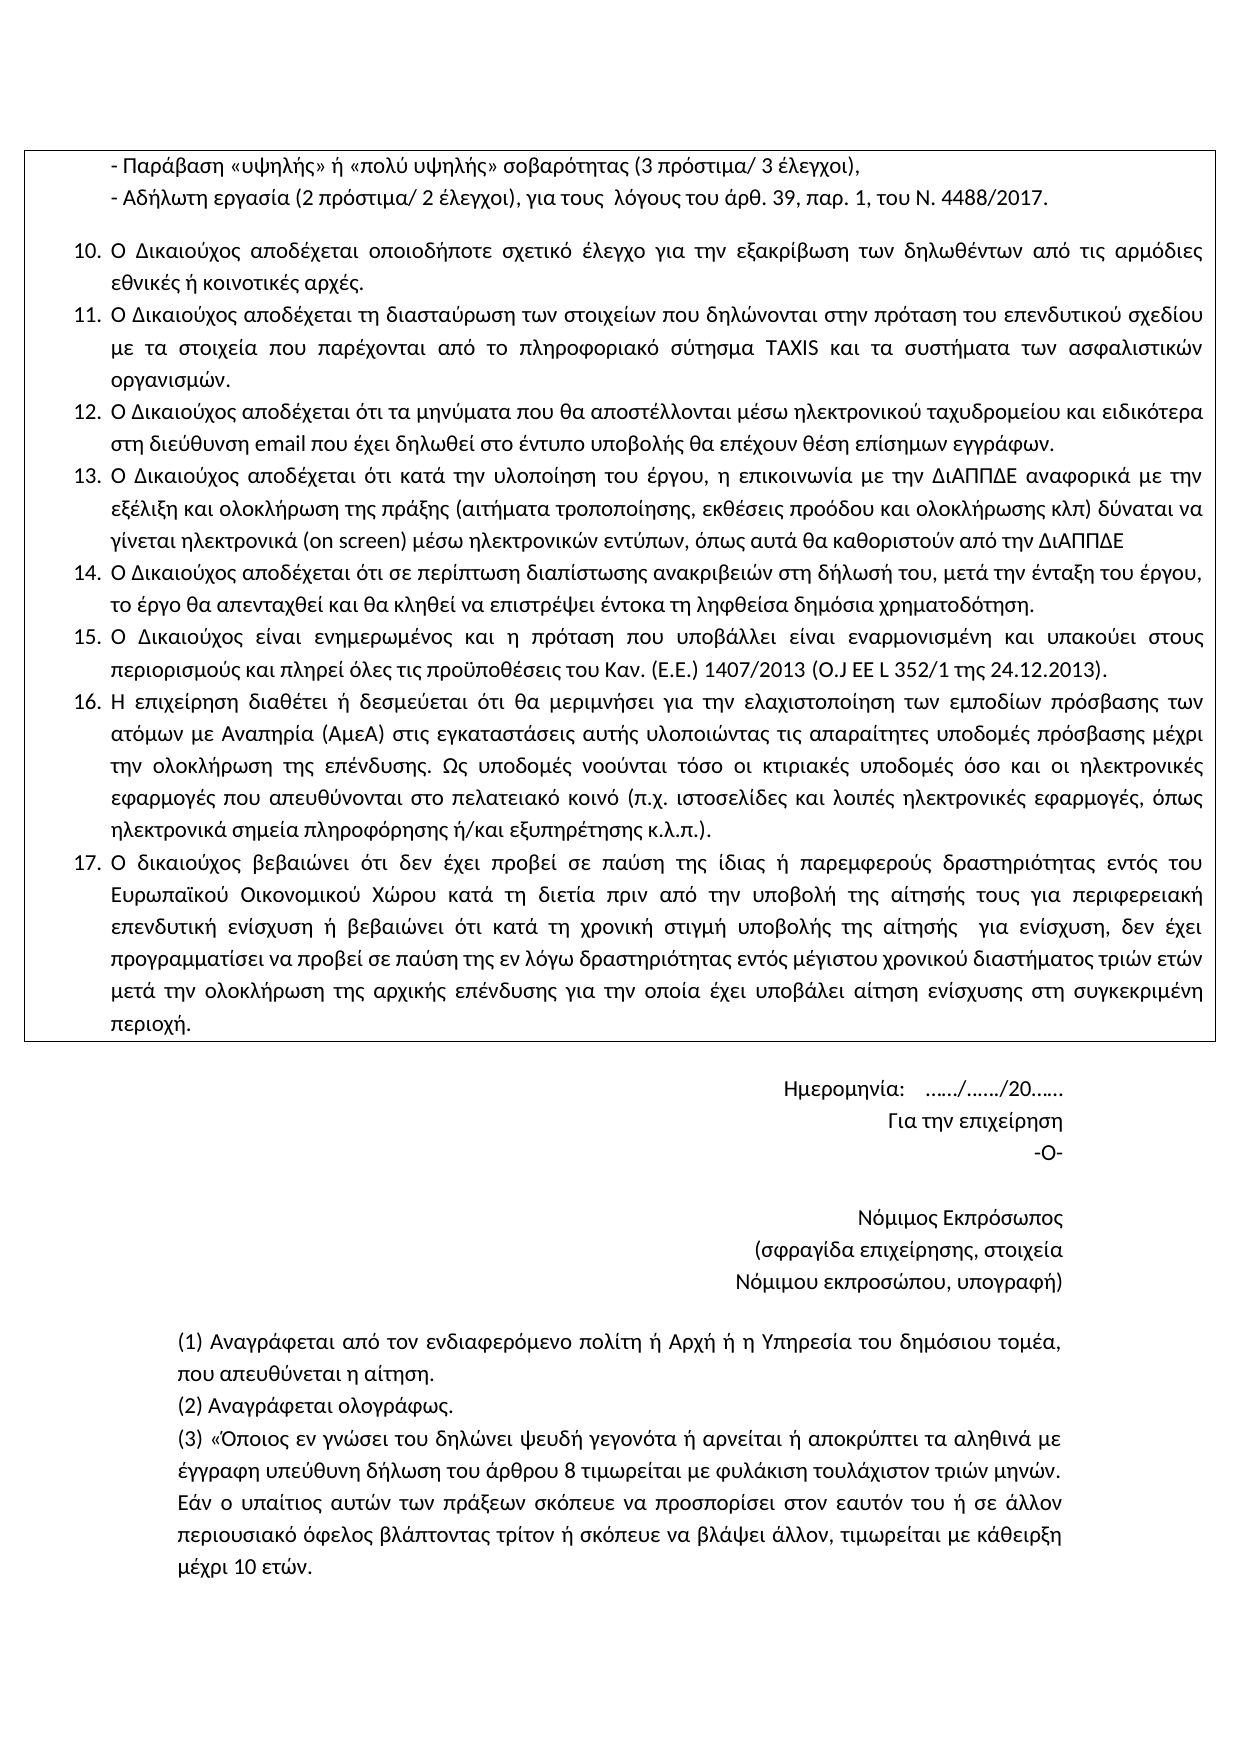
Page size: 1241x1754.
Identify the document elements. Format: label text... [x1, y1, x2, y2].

text Νόμιμος Εκπρόσωπος [177, 1203, 1063, 1231]
text Για την επιχείρηση [177, 1106, 1063, 1134]
text (2) Αναγράφεται ολογράφως. [177, 1392, 1063, 1419]
text (σφραγίδα επιχείρησης, στοιχεία [177, 1235, 1063, 1263]
text Ημερομηνία: ……/..…./20…… [177, 1074, 1063, 1102]
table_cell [25, 151, 1215, 1041]
text (1) Αναγράφεται από τον ενδιαφερόμενο πολίτη ή Αρχή ή η Υπηρεσία του δημόσιου τομέα, που απευθύνεται η αίτηση. [177, 1327, 1063, 1387]
text Νόμιμου εκπροσώπου, υπογραφή) [177, 1267, 1063, 1295]
text -Ο- [177, 1138, 1063, 1166]
text (3) «Όποιος εν γνώσει του δηλώνει ψευδή γεγονότα ή αρνείται ή αποκρύπτει τα αληθινά με έγγραφη υπεύθυνη δήλωση του άρθρου 8 τιμωρείται με φυλάκιση τουλάχιστον τριών μηνών. Εάν ο υπαίτιος αυτών των πράξεων σκόπευε να προσπορίσει στον εαυτόν του ή σε άλλον περιουσιακό όφελος βλάπτοντας τρίτον ή σκόπευε να βλάψει άλλον, τιμωρείται με κάθειρξη μέχρι 10 ετών. [177, 1424, 1063, 1581]
